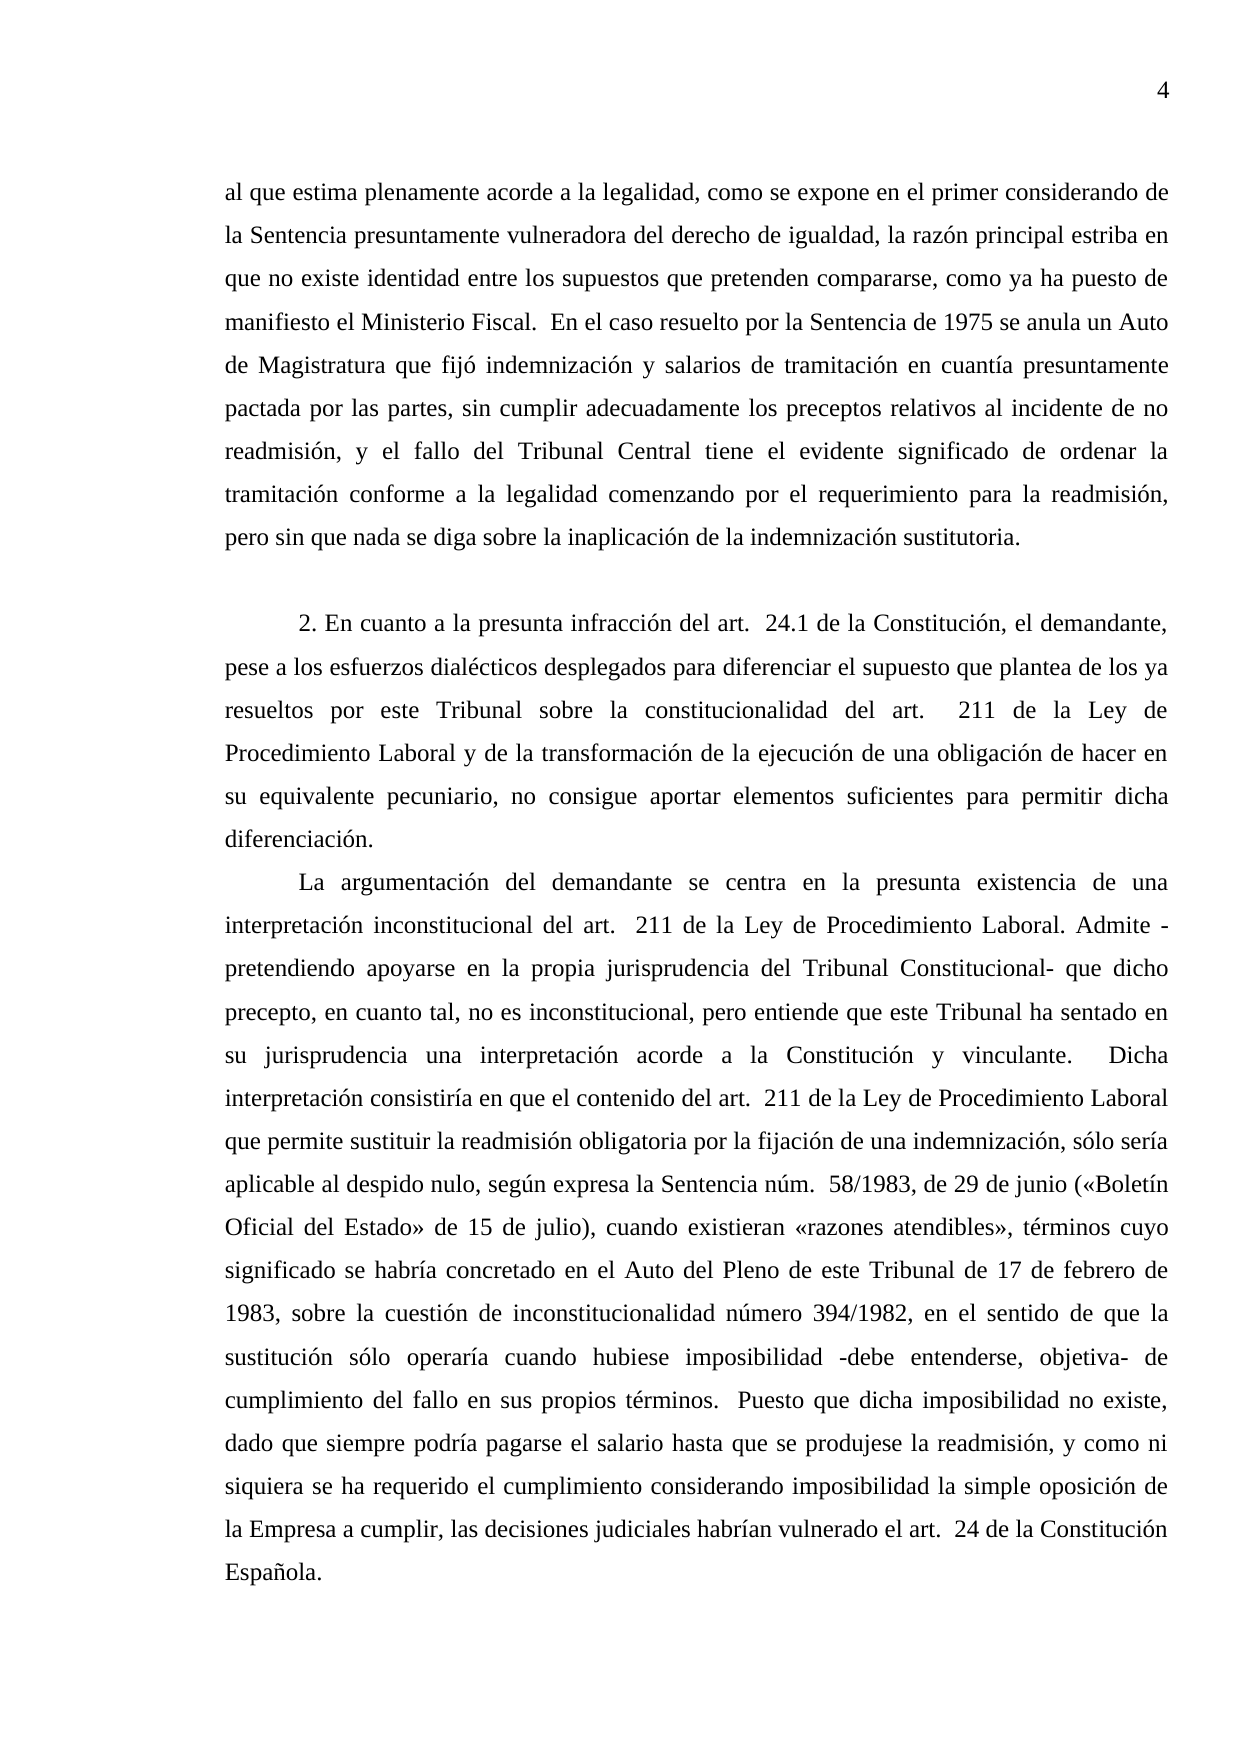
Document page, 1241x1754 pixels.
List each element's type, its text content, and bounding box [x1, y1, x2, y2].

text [224, 177, 1169, 551]
text 2. En cuanto a la presunta infracción del art. 24.1 de la Constitución, el demandante, pese a los esfuerzos dialécticos desplegados para diferenciar el supuesto que plantea de los ya resueltos por este Tribunal sobre la constitucionalidad del art. 211 de la Ley de Procedimiento Laboral y de la transformación de la ejecución de una obligación de hacer en su equivalente pecuniario, no consigue aportar elementos suficientes para permitir dicha diferenciación. [224, 608, 1169, 853]
text La argumentación del demandante se centra en la presunta existencia de una interpretación inconstitucional del art. 211 de la Ley de Procedimiento Laboral. Admite -pretendiendo apoyarse en la propia jurisprudencia del Tribunal Constitucional- que dicho precepto, en cuanto tal, no es inconstitucional, pero entiende que este Tribunal ha sentado en su jurisprudencia una interpretación acorde a la Constitución y vinculante. Dicha interpretación consistiría en que el contenido del art. 211 de la Ley de Procedimiento Laboral que permite sustituir la readmisión obligatoria por la fijación de una indemnización, sólo sería aplicable al despido nulo, según expresa la Sentencia núm. 58/1983, de 29 de junio («Boletín Oficial del Estado» de 15 de julio), cuando existieran «razones atendibles», términos cuyo significado se habría concretado en el Auto del Pleno de este Tribunal de 17 de febrero de 1983, sobre la cuestión de inconstitucionalidad número 394/1982, en el sentido de que la sustitución sólo operaría cuando hubiese imposibilidad -debe entenderse, objetiva- de cumplimiento del fallo en sus propios términos. Puesto que dicha imposibilidad no existe, dado que siempre podría pagarse el salario hasta que se produjese la readmisión, y como ni siquiera se ha requerido el cumplimiento considerando imposibilidad la simple oposición de la Empresa a cumplir, las decisiones judiciales habrían vulnerado el art. 24 de la Constitución Española. [224, 867, 1169, 1586]
